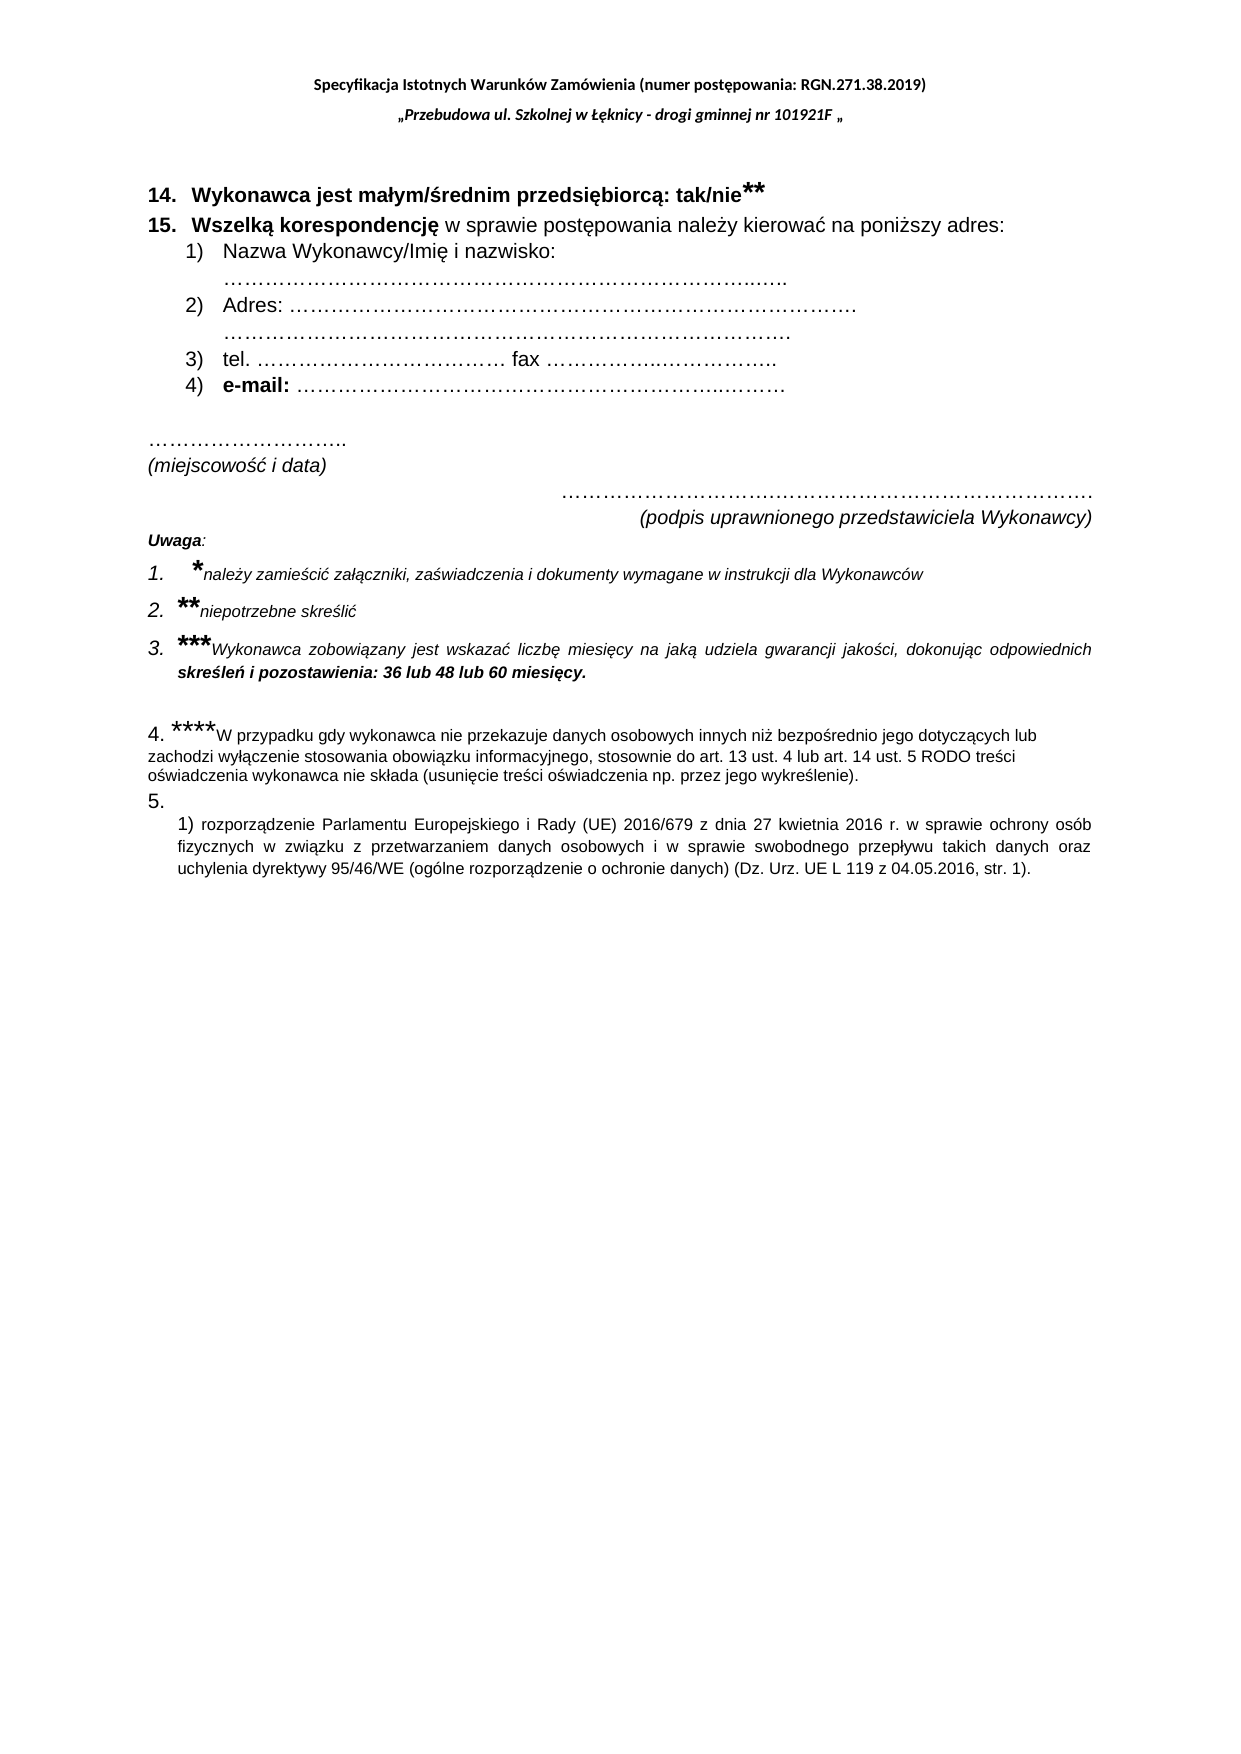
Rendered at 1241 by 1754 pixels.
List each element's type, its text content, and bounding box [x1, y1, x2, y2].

list Nazwa Wykonawcy/Imię i nazwisko: …………………………………………………………………..….. [185, 239, 1093, 290]
text (miejscowość i data) [148, 453, 1093, 476]
text ………………………….………………………………………. [148, 479, 1093, 503]
text ……………………….. [148, 427, 1093, 451]
list **niepotrzebne skreślić [148, 590, 1093, 623]
text 1) rozporządzenie Parlamentu Europejskiego i Rady (UE) 2016/679 z dnia 27 kwietnia 2016 r. w sprawie ochrony osób fizycznych w związku z przetwarzaniem danych osobowych i w sprawie swobodnego przepływu takich danych oraz uchylenia dyrektywy 95/46/WE (ogólne rozporządzenie o ochronie danych) (Dz. Urz. UE L 119 z 04.05.2016, str. 1). [177, 813, 1093, 878]
list tel. ……………………………… fax ……………..…………….. [185, 346, 1093, 370]
list Wykonawca jest małym/średnim przedsiębiorcą: tak/nie** [148, 175, 1093, 208]
list Wszelką korespondencję w sprawie postępowania należy kierować na poniższy adres: [148, 212, 1093, 236]
list *należy zamieścić załączniki, zaświadczenia i dokumenty wymagane w instrukcji dla Wykonawców [148, 552, 1093, 586]
list e-mail: ……………………………………………………..……… [185, 373, 1093, 397]
list ***Wykonawca zobowiązany jest wskazać liczbę miesięcy na jaką udziela gwarancji jakości, dokonując odpowiednich skreśleń i pozostawienia: 36 lub 48 lub 60 miesięcy. [148, 627, 1093, 682]
text Uwaga: [148, 531, 1093, 550]
text 4. ****W przypadku gdy wykonawca nie przekazuje danych osobowych innych niż bezpośrednio jego dotyczących lub zachodzi wyłączenie stosowania obowiązku informacyjnego, stosownie do art. 13 ust. 4 lub art. 14 ust. 5 RODO treści oświadczenia wykonawca nie składa (usunięcie treści oświadczenia np. przez jego wykreślenie). [148, 713, 1093, 785]
text 5. [148, 789, 1093, 813]
text (podpis uprawnionego przedstawiciela Wykonawcy) [148, 506, 1093, 528]
text ………………………………………………………………………. [223, 319, 1093, 343]
list Adres: ………………………………………………………………………. [185, 293, 1093, 317]
